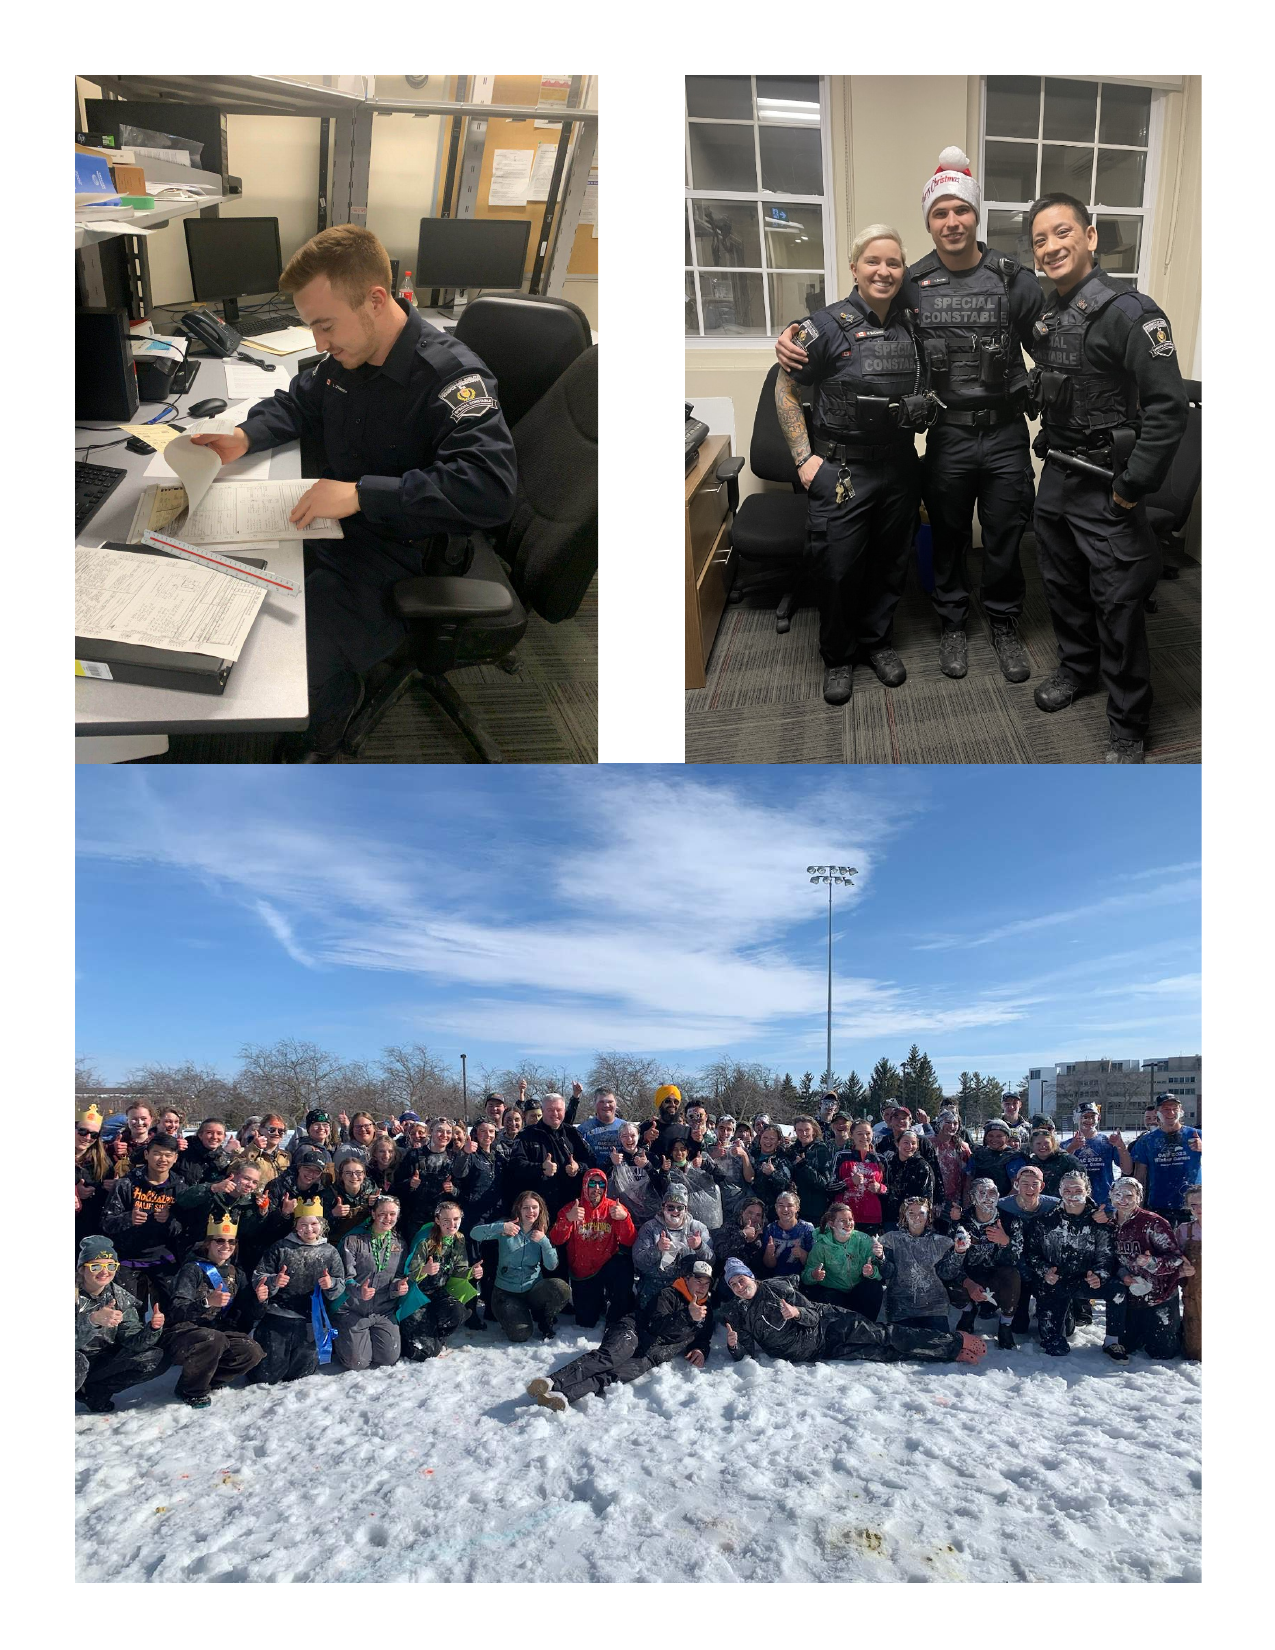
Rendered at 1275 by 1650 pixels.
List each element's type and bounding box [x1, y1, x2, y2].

picture [75, 75, 1202, 1583]
